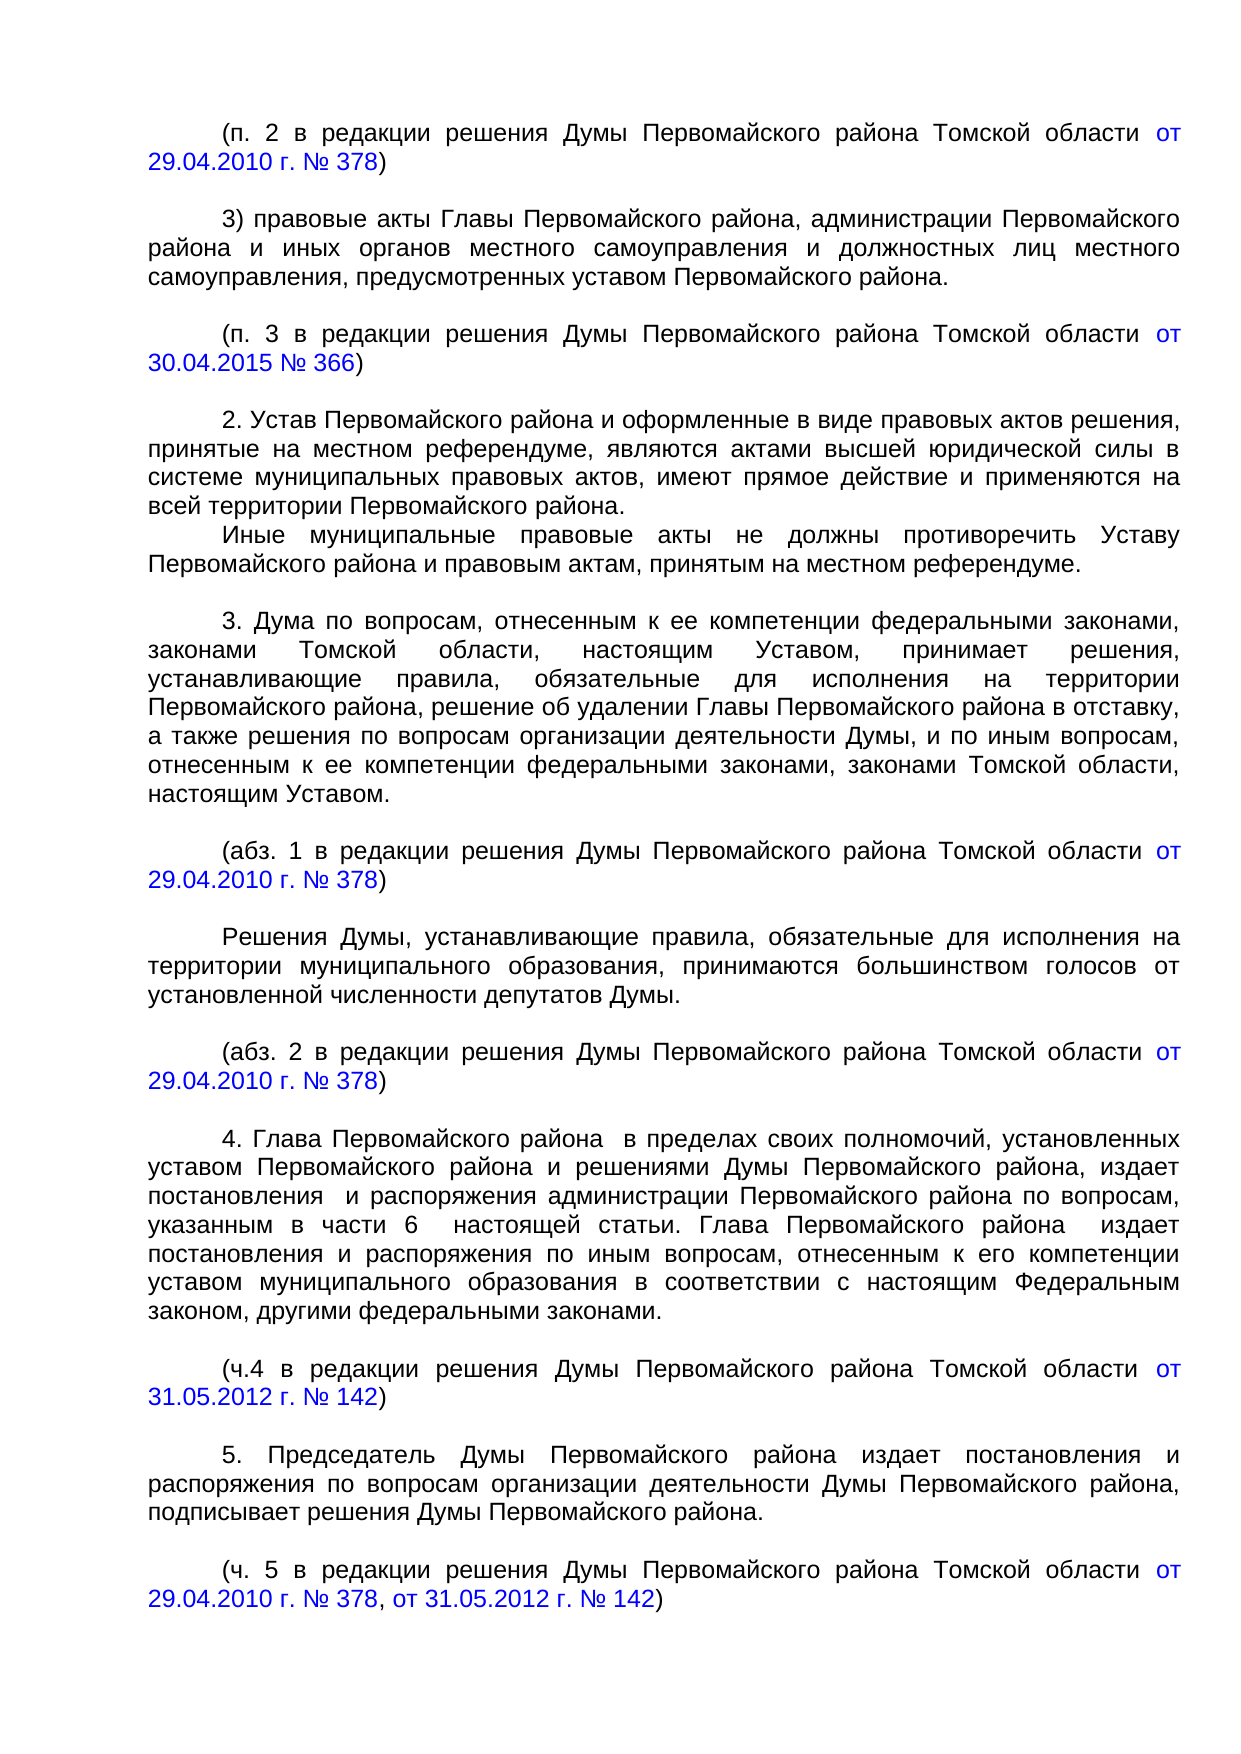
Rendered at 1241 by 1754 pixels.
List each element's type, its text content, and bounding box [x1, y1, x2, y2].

text (абз. 2 в редакции решения Думы Первомайского района Томской области от 29.04.2010 г. № 378) [148, 1037, 1181, 1095]
text Решения Думы, устанавливающие правила, обязательные для исполнения на территории муниципального образования, принимаются большинством голосов от установленной численности депутатов Думы. [148, 922, 1181, 1009]
text (п. 2 в редакции решения Думы Первомайского района Томской области от 29.04.2010 г. № 378) [148, 118, 1181, 176]
text (ч.4 в редакции решения Думы Первомайского района Томской области от 31.05.2012 г. № 142) [148, 1354, 1181, 1411]
text 3. Дума по вопросам, отнесенным к ее компетенции федеральными законами, законами Томской области, настоящим Уставом, принимает решения, устанавливающие правила, обязательные для исполнения на территории Первомайского района, решение об удалении Главы Первомайского района в отставку, а также решения по вопросам организации деятельности Думы, и по иным вопросам, отнесенным к ее компетенции федеральными законами, законами Томской области, настоящим Уставом. [148, 606, 1181, 807]
text 5. Председатель Думы Первомайского района издает постановления и распоряжения по вопросам организации деятельности Думы Первомайского района, подписывает решения Думы Первомайского района. [148, 1440, 1181, 1526]
text (ч. 5 в редакции решения Думы Первомайского района Томской области от 29.04.2010 г. № 378, от 31.05.2012 г. № 142) [148, 1555, 1181, 1612]
text 3) правовые акты Главы Первомайского района, администрации Первомайского района и иных органов местного самоуправления и должностных лиц местного самоуправления, предусмотренных уставом Первомайского района. [148, 204, 1181, 291]
text Иные муниципальные правовые акты не должны противоречить Уставу Первомайского района и правовым актам, принятым на местном референдуме. [148, 520, 1181, 577]
text (абз. 1 в редакции решения Думы Первомайского района Томской области от 29.04.2010 г. № 378) [148, 836, 1181, 894]
text (п. 3 в редакции решения Думы Первомайского района Томской области от 30.04.2015 № 366) [148, 319, 1181, 377]
text 4. Глава Первомайского района в пределах своих полномочий, установленных уставом Первомайского района и решениями Думы Первомайского района, издает постановления и распоряжения администрации Первомайского района по вопросам, указанным в части 6 настоящей статьи. Глава Первомайского района издает постановления и распоряжения по иным вопросам, отнесенным к его компетенции уставом муниципального образования в соответствии с настоящим Федеральным законом, другими федеральными законами. [148, 1124, 1181, 1325]
text 2. Устав Первомайского района и оформленные в виде правовых актов решения, принятые на местном референдуме, являются актами высшей юридической силы в системе муниципальных правовых актов, имеют прямое действие и применяются на всей территории Первомайского района. [148, 405, 1181, 520]
